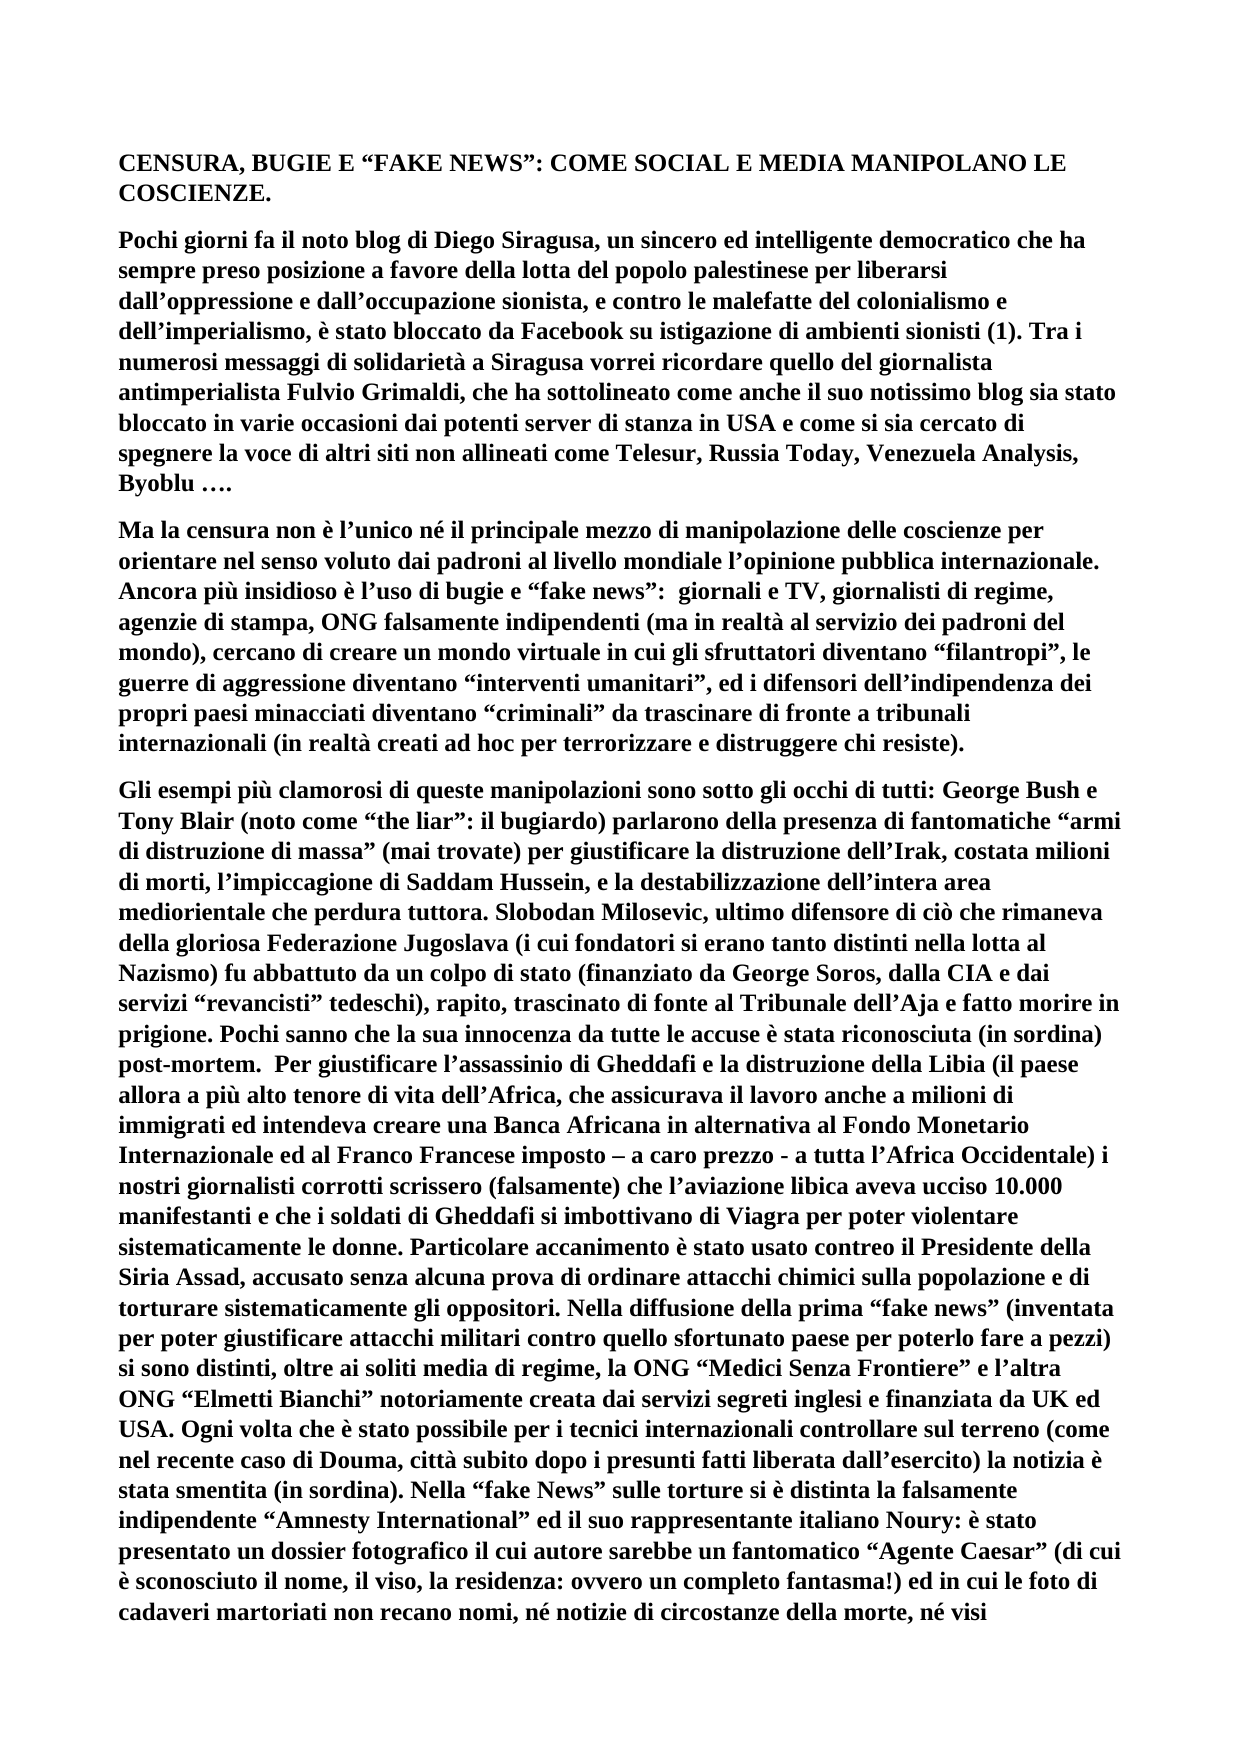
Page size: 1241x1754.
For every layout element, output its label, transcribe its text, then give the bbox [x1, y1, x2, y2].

text Ma la censura non è l’unico né il principale mezzo di manipolazione delle coscienze per orientare nel senso voluto dai padroni al livello mondiale l’opinione pubblica internazionale. Ancora più insidioso è l’uso di bugie e “fake news”: giornali e TV, giornalisti di regime, agenzie di stampa, ONG falsamente indipendenti (ma in realtà al servizio dei padroni del mondo), cercano di creare un mondo virtuale in cui gli sfruttatori diventano “filantropi”, le guerre di aggressione diventano “interventi umanitari”, ed i difensori dell’indipendenza dei propri paesi minacciati diventano “criminali” da trascinare di fronte a tribunali internazionali (in realtà creati ad hoc per terrorizzare e distruggere chi resiste). [118, 516, 1122, 757]
text CENSURA, BUGIE E “FAKE NEWS”: COME SOCIAL E MEDIA MANIPOLANO LE COSCIENZE. [118, 148, 1122, 207]
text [118, 776, 1122, 1626]
text Pochi giorni fa il noto blog di Diego Siragusa, un sincero ed intelligente democratico che ha sempre preso posizione a favore della lotta del popolo palestinese per liberarsi dall’oppressione e dall’occupazione sionista, e contro le malefatte del colonialismo e dell’imperialismo, è stato bloccato da Facebook su istigazione di ambienti sionisti (1). Tra i numerosi messaggi di solidarietà a Siragusa vorrei ricordare quello del giornalista antimperialista Fulvio Grimaldi, che ha sottolineato come anche il suo notissimo blog sia stato bloccato in varie occasioni dai potenti server di stanza in USA e come si sia cercato di spegnere la voce di altri siti non allineati come Telesur, Russia Today, Venezuela Analysis, Byoblu …. [118, 225, 1122, 497]
